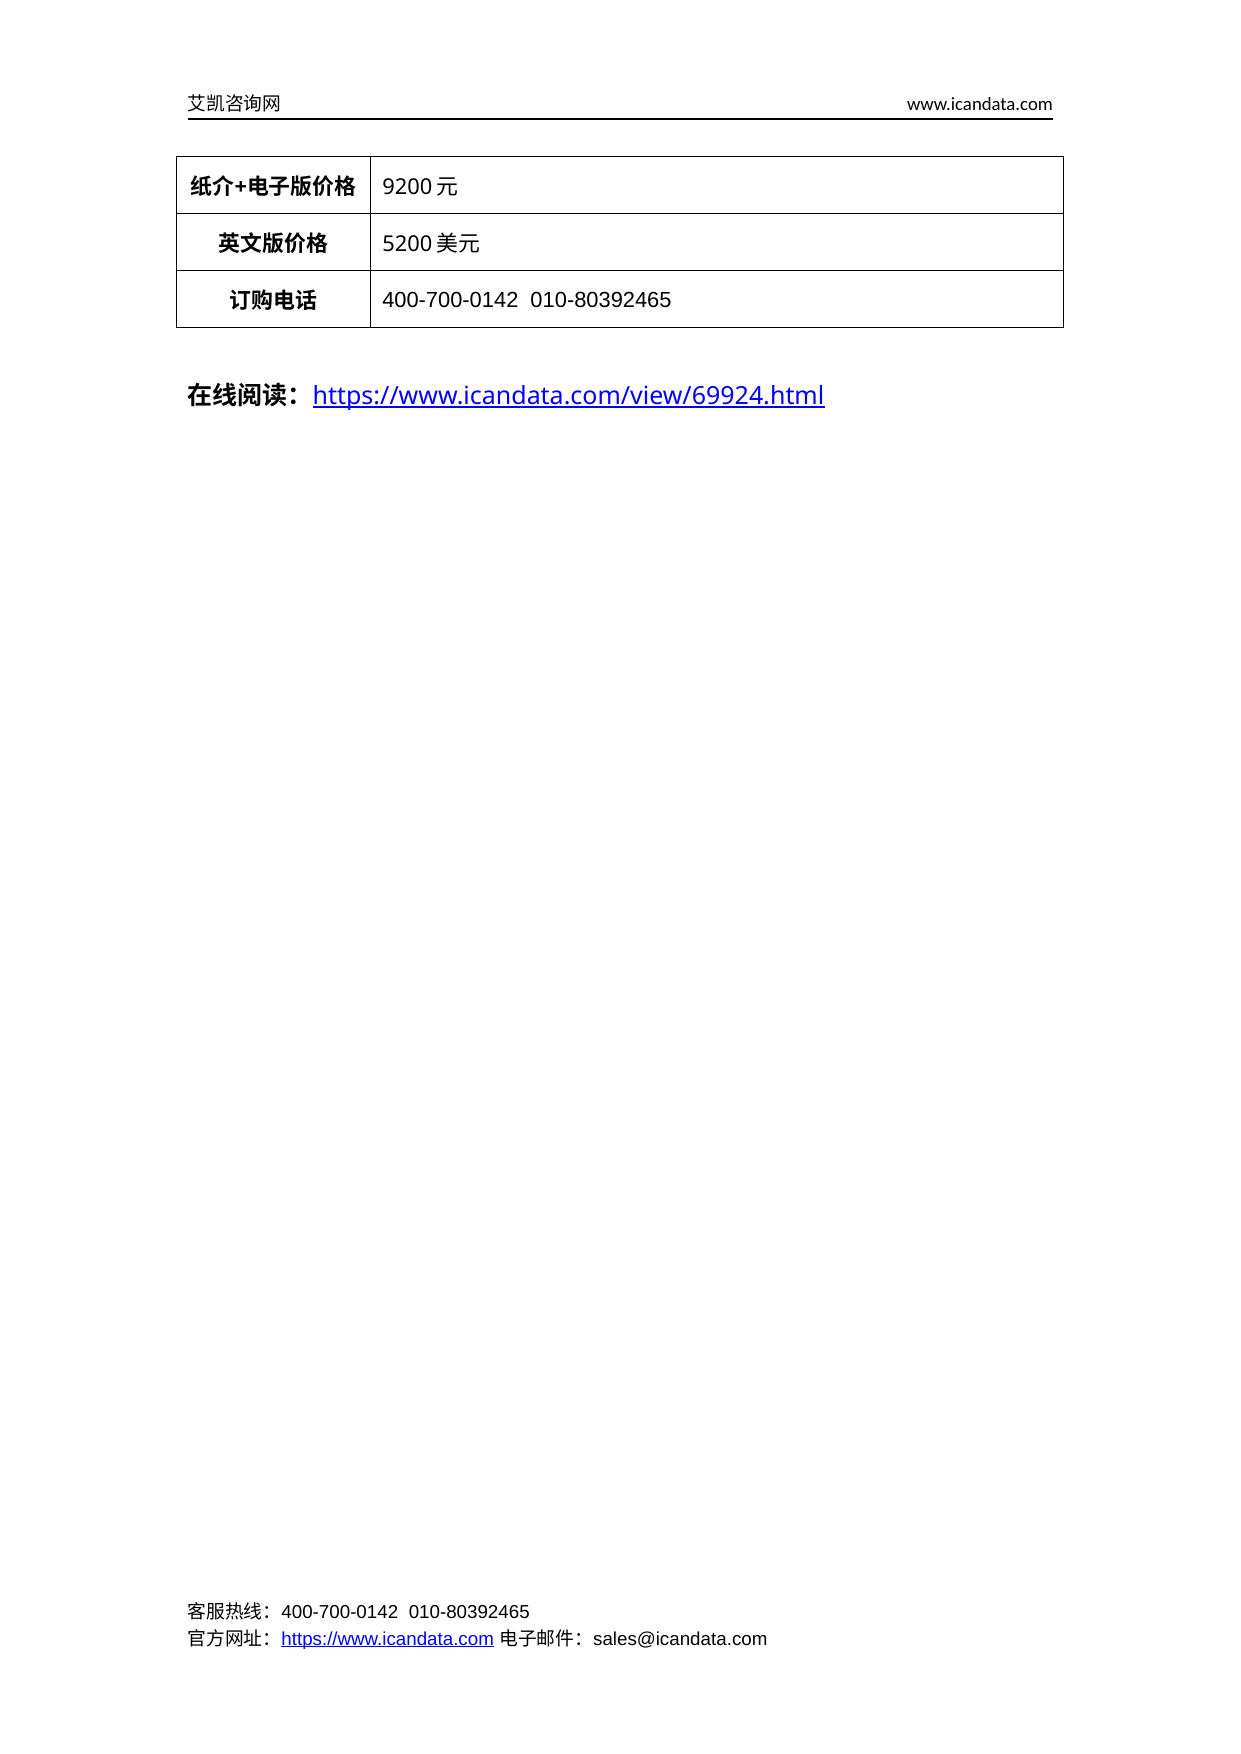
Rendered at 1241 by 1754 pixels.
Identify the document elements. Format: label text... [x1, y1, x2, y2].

table_cell 英文版价格 [177, 214, 370, 270]
table_cell 5200美元 [371, 214, 1063, 270]
table_cell 9200元 [371, 157, 1063, 213]
table_cell 订购电话 [177, 271, 370, 327]
table_cell 400-700-0142 010-80392465 [371, 271, 1063, 327]
table_cell 纸介+电子版价格 [177, 157, 370, 213]
text 在线阅读：https://www.icandata.com/view/69924.html [187, 361, 1053, 426]
